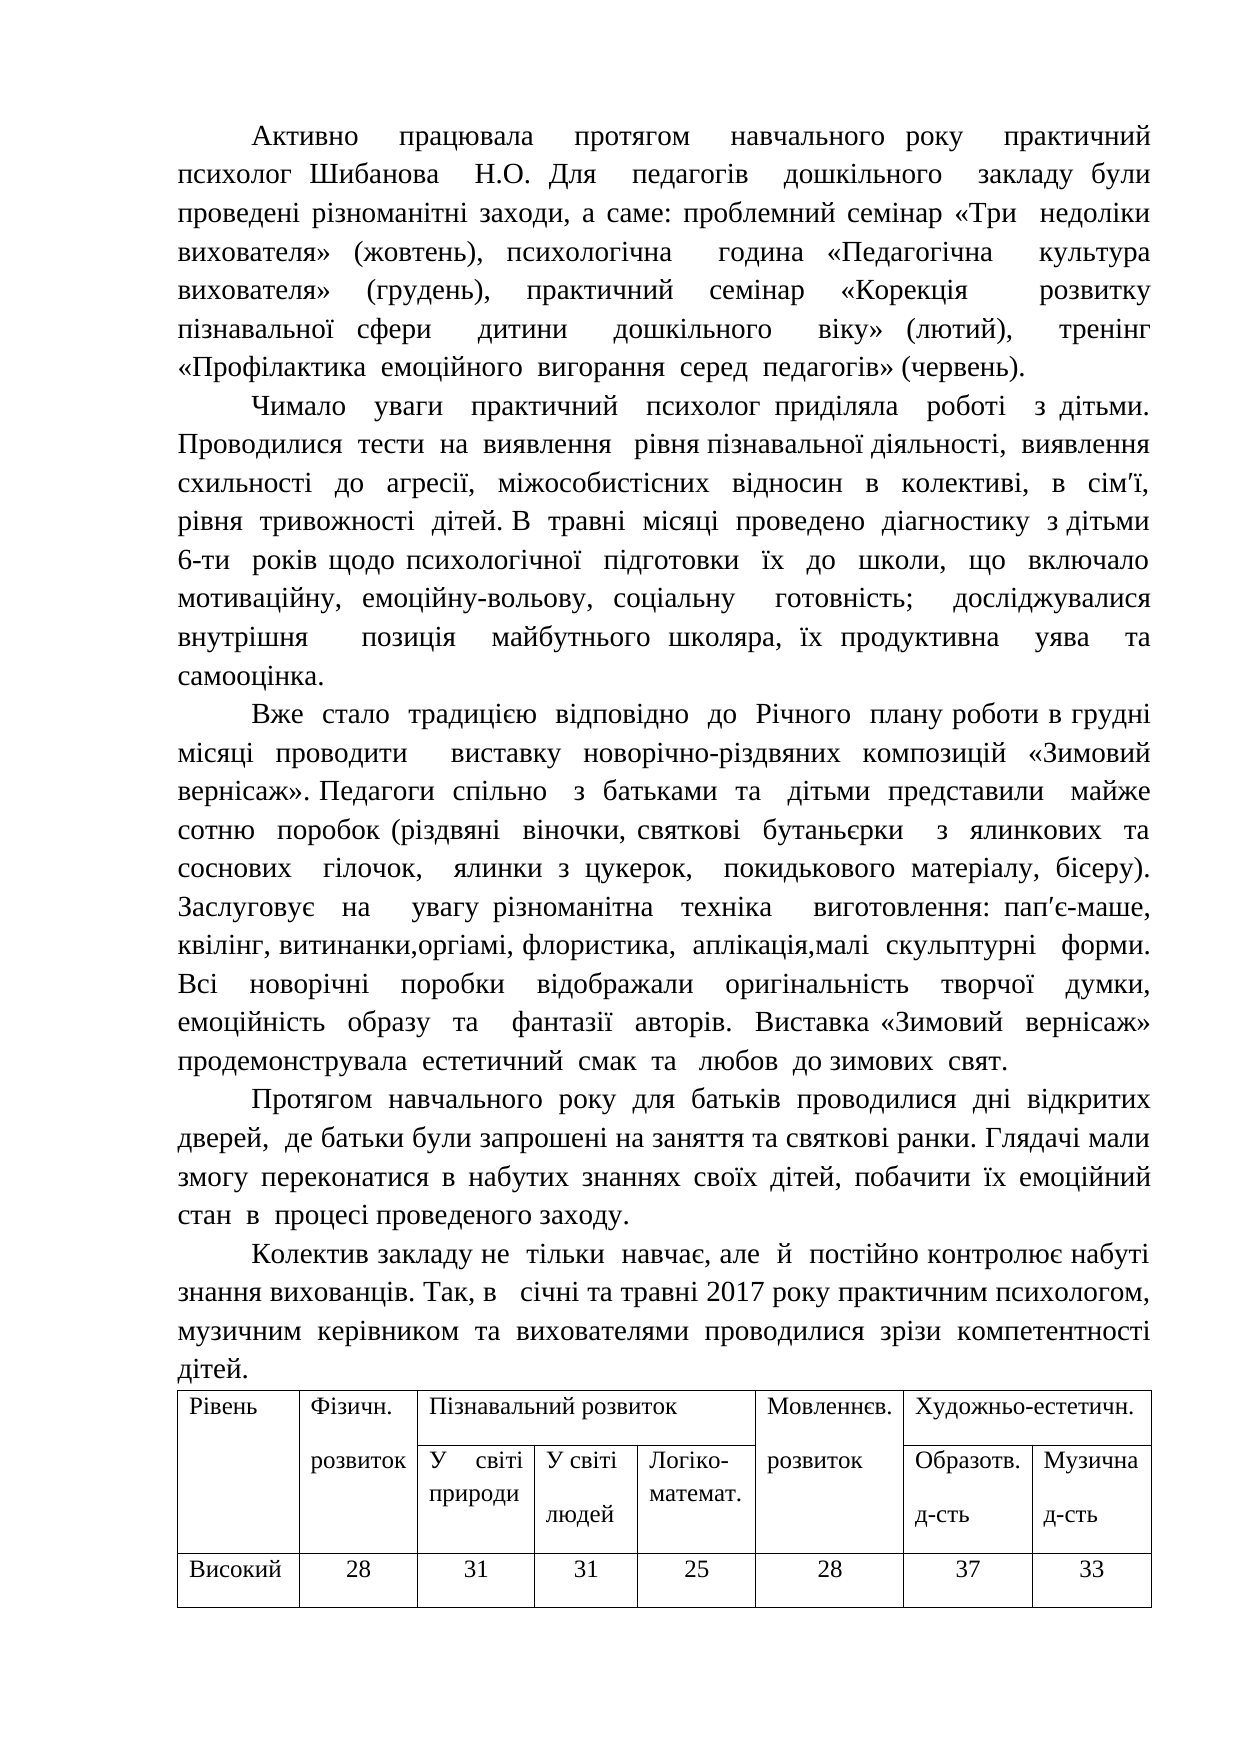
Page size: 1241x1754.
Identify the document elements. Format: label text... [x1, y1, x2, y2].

table_cell 37 [904, 1554, 1032, 1607]
table_cell 28 [300, 1554, 417, 1607]
table_cell У світі людей [535, 1446, 637, 1553]
table_header Мовленнєв. розвиток [756, 1391, 903, 1553]
table_header Пізнавальний розвиток [418, 1391, 755, 1444]
table_cell 33 [1033, 1554, 1151, 1607]
text Протягом навчального року для батьків проводилися дні відкритих дверей, де батьки були запрошені на заняття та святкові ранки. Глядачі мали змогу переконатися в набутих знаннях своїх дітей, побачити їх емоційний стан в процесі проведеного заходу. [177, 1082, 1152, 1231]
table_cell 28 [756, 1554, 903, 1607]
table_header Фізичн. розвиток [300, 1391, 417, 1553]
table_cell 31 [418, 1554, 534, 1607]
table_cell Логіко-математ. [638, 1446, 755, 1553]
table_cell Високий [178, 1554, 299, 1607]
table_cell У світі природи [418, 1446, 534, 1553]
table_cell 31 [535, 1554, 637, 1607]
table_cell Образотв. д-сть [904, 1446, 1032, 1553]
table_cell Музична д-сть [1033, 1446, 1151, 1553]
text Колектив закладу не тільки навчає, але й постійно контролює набуті знання вихованців. Так, в січні та травні 2017 року практичним психологом, музичним керівником та вихователями проводилися зрізи компетентності дітей. [177, 1236, 1152, 1385]
text Активно працювала протягом навчального року практичний психолог Шибанова Н.О. Для педагогів дошкільного закладу були проведені різноманітні заходи, а саме: проблемний семінар «Три недоліки вихователя» (жовтень), психологічна година «Педагогічна культура вихователя» (грудень), практичний семінар «Корекція розвитку пізнавальної сфери дитини дошкільного віку» (лютий), тренінг «Профілактика емоційного вигорання серед педагогів» (червень). [177, 118, 1152, 383]
table_header Художньо-естетичн. [904, 1391, 1151, 1444]
text Чимало уваги практичний психолог приділяла роботі з дітьми. Проводилися тести на виявлення рівня пізнавальної діяльності, виявлення схильності до агресії, міжособистісних відносин в колективі, в сім′ї, рівня тривожності дітей. В травні місяці проведено діагностику з дітьми 6-ти років щодо психологічної підготовки їх до школи, що включало мотиваційну, емоційну-вольову, соціальну готовність; досліджувалися внутрішня позиція майбутнього школяра, їх продуктивна уява та самооцінка. [177, 388, 1152, 691]
text Вже стало традицією відповідно до Річного плану роботи в грудні місяці проводити виставку новорічно-різдвяних композицій «Зимовий вернісаж». Педагоги спільно з батьками та дітьми представили майже сотню поробок (різдвяні віночки, святкові бутаньєрки з ялинкових та соснових гілочок, ялинки з цукерок, покидькового матеріалу, бісеру). Заслуговує на увагу різноманітна техніка виготовлення: пап′є-маше, квілінг, витинанки,оргіамі, флористика, аплікація,малі скульптурні форми. Всі новорічні поробки відображали оригінальність творчої думки, емоційність образу та фантазії авторів. Виставка «Зимовий вернісаж» продемонструвала естетичний смак та любов до зимових свят. [177, 696, 1152, 1077]
table_header Рівень [178, 1391, 299, 1553]
table_cell 25 [638, 1554, 755, 1607]
